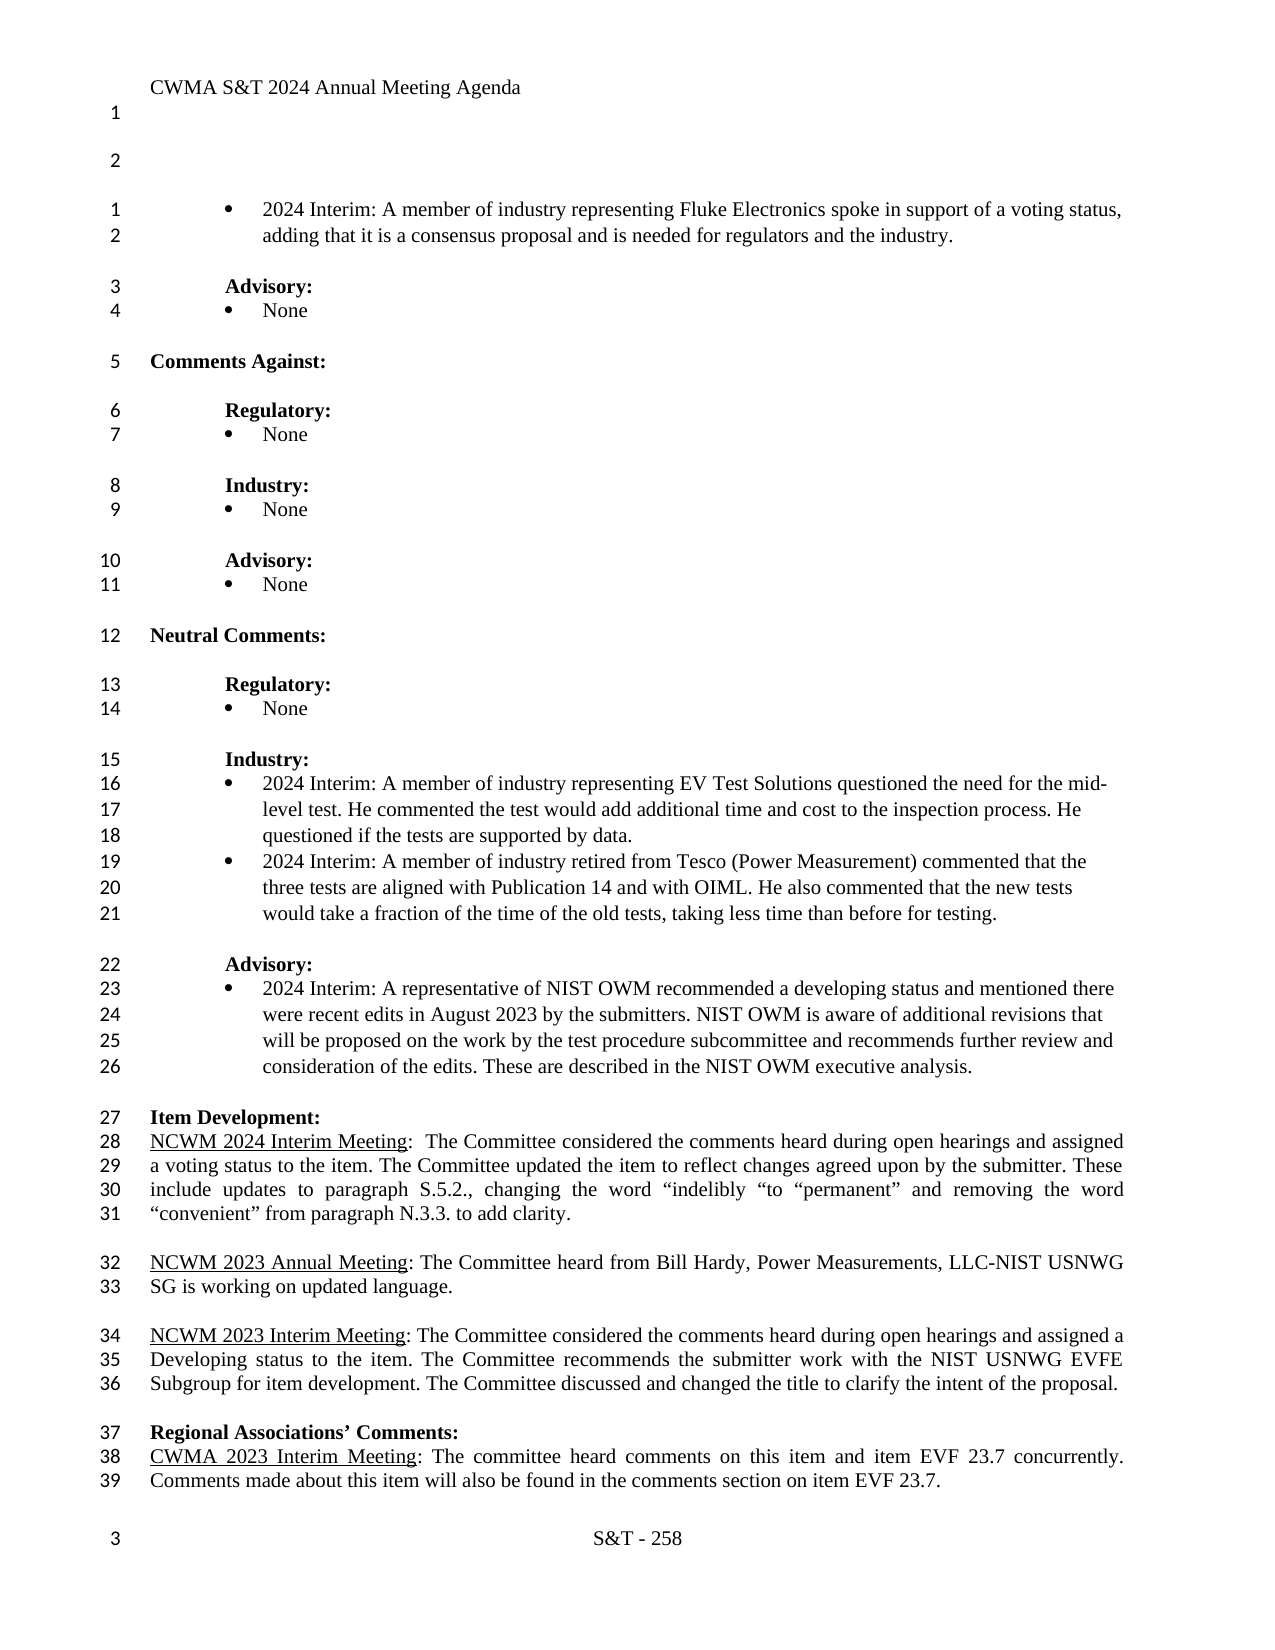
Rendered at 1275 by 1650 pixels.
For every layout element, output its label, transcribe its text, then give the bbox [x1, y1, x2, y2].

list None [225, 422, 1125, 446]
text Industry: [225, 747, 1125, 771]
text Industry: [225, 473, 1125, 497]
text NCWM 2023 Annual Meeting: The Committee heard from Bill Hardy, Power Measurements, LLC-NIST USNWG SG is working on updated language. [150, 1250, 1125, 1298]
list 2024 Interim: A representative of NIST OWM recommended a developing status and mentioned there were recent edits in August 2023 by the submitters. NIST OWM is aware of additional revisions that will be proposed on the work by the test procedure subcommittee and recommends further review and consideration of the edits. These are described in the NIST OWM executive analysis. [225, 976, 1125, 1078]
list 2024 Interim: A member of industry retired from Tesco (Power Measurement) commented that the three tests are aligned with Publication 14 and with OIML. He also commented that the new tests would take a fraction of the time of the old tests, taking less time than before for testing. [225, 849, 1125, 925]
text NCWM 2023 Interim Meeting: The Committee considered the comments heard during open hearings and assigned a Developing status to the item. The Committee recommends the submitter work with the NIST USNWG EVFE Subgroup for item development. The Committee discussed and changed the title to clarify the intent of the proposal. [150, 1323, 1125, 1395]
text Neutral Comments: [150, 623, 1125, 647]
list 2024 Interim: A member of industry representing EV Test Solutions questioned the need for the mid-level test. He commented the test would add additional time and cost to the inspection process. He questioned if the tests are supported by data. [225, 771, 1125, 847]
text Advisory: [225, 548, 1125, 572]
list None [225, 572, 1125, 596]
text Regulatory: [225, 672, 1125, 696]
list 2024 Interim: A member of industry representing Fluke Electronics spoke in support of a voting status, adding that it is a consensus proposal and is needed for regulators and the industry. [225, 197, 1125, 247]
text Regional Associations’ Comments: [150, 1420, 1125, 1444]
text CWMA 2023 Interim Meeting: The committee heard comments on this item and item EVF 23.7 concurrently. Comments made about this item will also be found in the comments section on item EVF 23.7. [150, 1444, 1125, 1492]
text Comments Against: [150, 349, 1125, 373]
text Item Development: [150, 1105, 1125, 1129]
text Advisory: [225, 952, 1125, 976]
text Regulatory: [225, 398, 1125, 422]
list None [225, 298, 1125, 322]
list None [225, 497, 1125, 521]
list None [225, 696, 1125, 720]
text Advisory: [225, 274, 1125, 298]
text NCWM 2024 Interim Meeting: The Committee considered the comments heard during open hearings and assigned a voting status to the item. The Committee updated the item to reflect changes agreed upon by the submitter. These include updates to paragraph S.5.2., changing the word “indelibly “to “permanent” and removing the word “convenient” from paragraph N.3.3. to add clarity. [150, 1129, 1125, 1225]
